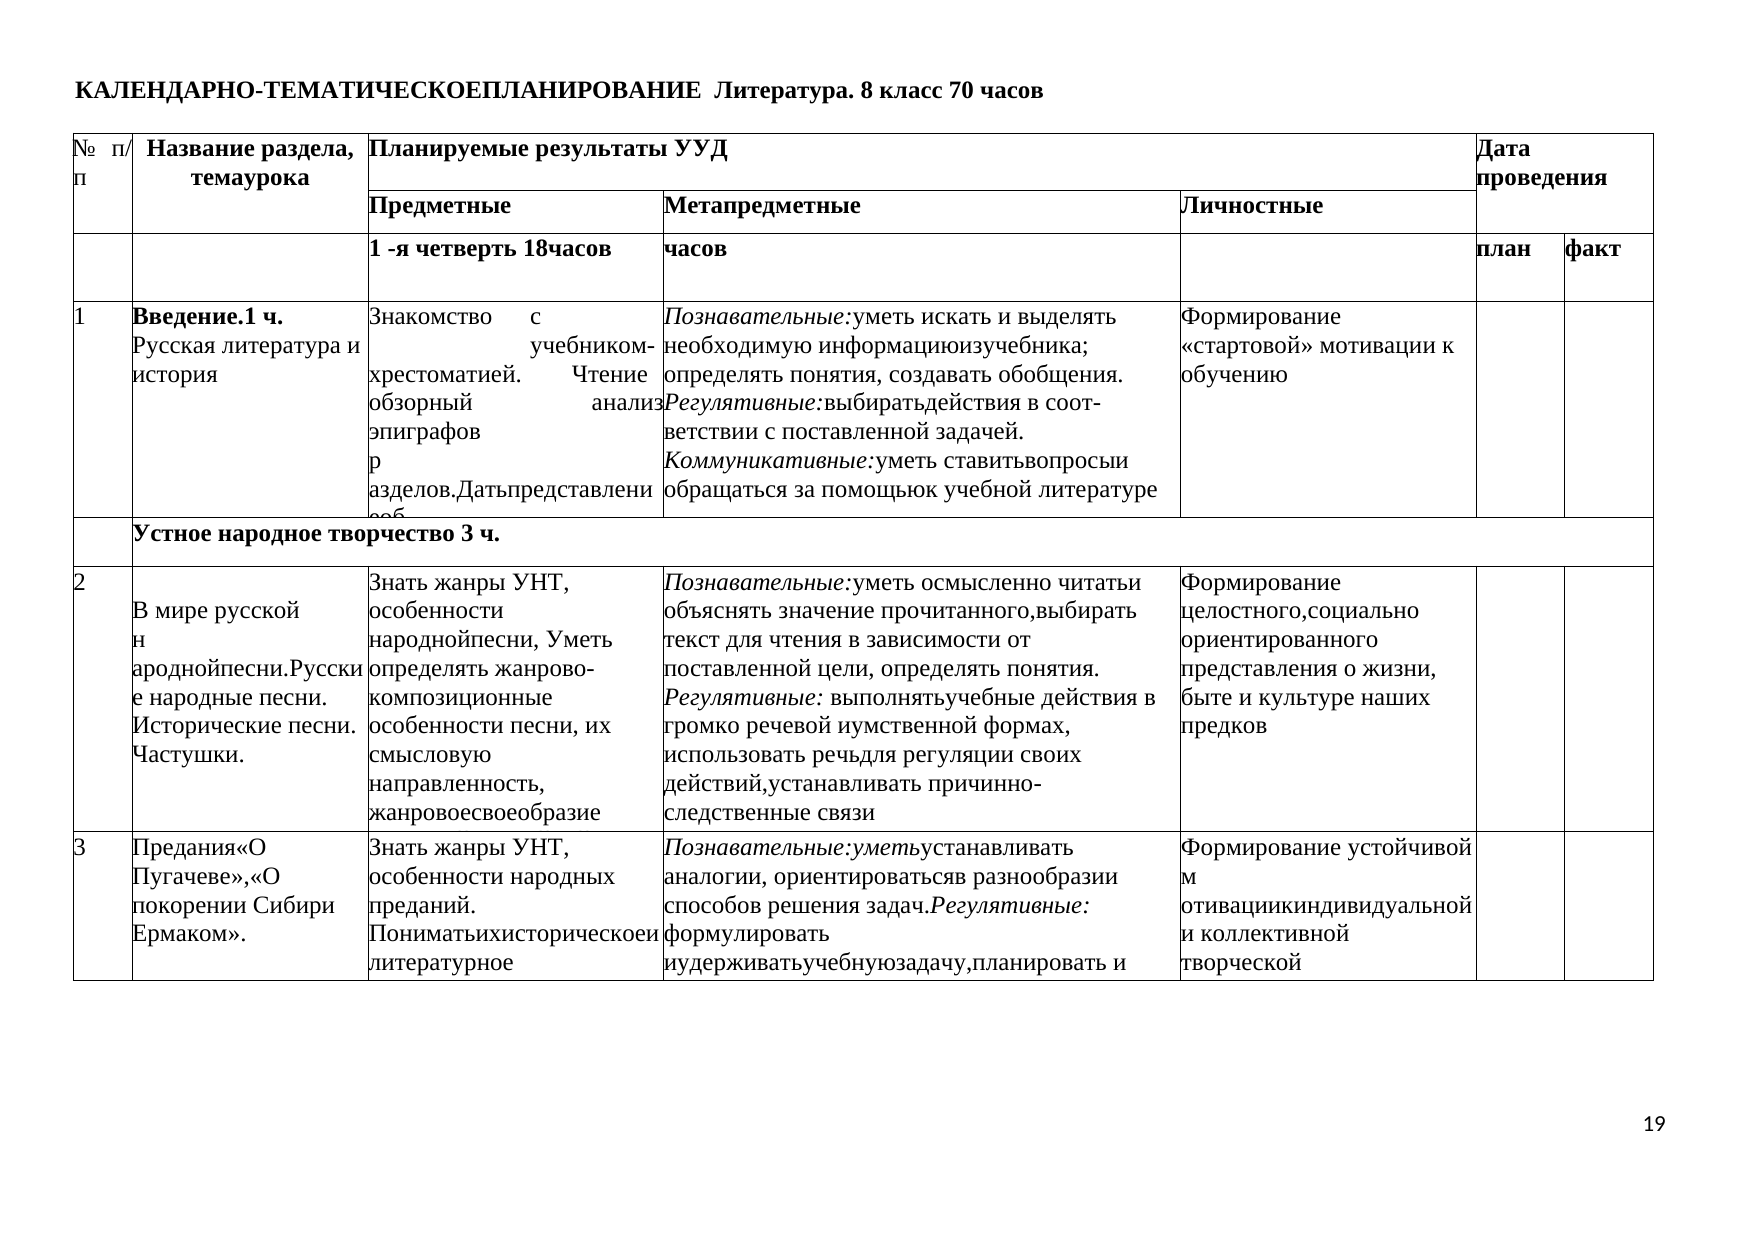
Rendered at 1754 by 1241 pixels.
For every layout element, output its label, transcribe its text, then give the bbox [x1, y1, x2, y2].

text КАЛЕНДАРНО-ТЕМАТИЧЕСКОЕПЛАНИРОВАНИЕ Литература. 8 класс 70 часов [75, 75, 1665, 104]
table_cell Познавательные:уметь осмысленно читатьи объяснять значение прочитанного,выбирать текст для чтения в зависимости от поставленной цели, определять понятия. Регулятивные: выполнятьучебные действия в громко речевой иумственной формах, использовать речьдля регуляции своих действий,устанавливать причинно-следственные связи .Коммуникативные: строить монологические высказывания, овладетьумениями диалогической речи. [664, 567, 1180, 831]
table_cell Предания«О Пугачеве»,«О покорении Сибири Ермаком». [133, 832, 368, 980]
table_cell 3 [74, 832, 132, 980]
table_cell [1181, 234, 1476, 301]
table_cell Знать жанры УНТ, особенности народных преданий. Пониматьихисторическоеи литературное значение.Уметь определять [369, 832, 663, 980]
table_cell Знать жанры УНТ, особенности народнойпесни, Уметь определять жанрово-композиционные особенности песни, их смысловую направленность, жанровоесвоеобразие преданий, житийной литературы [369, 567, 663, 831]
table_cell Метапредметные [664, 191, 1180, 233]
table_cell Познавательные:уметьустанавливать аналогии, ориентироватьсяв разнообразии способов решения задач.Регулятивные: формулировать иудерживатьучебнуюзадачу,планировать и регулировать свою деятельность.Коммуникативные: [664, 832, 1180, 980]
table_cell [133, 234, 368, 301]
table_cell [74, 234, 132, 301]
table_cell [1477, 302, 1564, 517]
table_cell [1565, 302, 1653, 517]
table_cell план [1477, 234, 1564, 301]
table_cell Формирование устойчивой мотивациикиндивидуальнойи коллективной творческой [1181, 832, 1476, 980]
table_cell [1477, 567, 1564, 831]
table_cell Устное народное творчество 3 ч. [133, 518, 1653, 566]
table_cell Познавательные:уметь искать и выделять необходимую информациюизучебника; определять понятия, создавать обобщения. Регулятивные:выбиратьдействия в соот-ветствии с поставленной задачей. Коммуникативные:уметь ставитьвопросыи обращаться за помощьюк учебной литературе [664, 302, 1180, 517]
table_cell 2 [74, 567, 132, 831]
table_cell [1477, 832, 1564, 980]
table_cell часов [664, 234, 1180, 301]
table_header Дата проведения [1477, 134, 1653, 233]
table_cell Знакомство с учебником-хрестоматией. Чтение и обзорный анализ эпиграфов разделов.Датьпредставлениеоб образностикакотличительном признаке художественной литературы, литературе как искусствеслова. [369, 302, 663, 517]
table_cell В мире русской народнойпесни.Русские народные песни. Исторические песни. Частушки. [133, 567, 368, 831]
table_header Планируемые результаты УУД [369, 134, 1476, 190]
table_cell Формирование целостного,социально ориентированного представления о жизни, быте и культуре наших предков [1181, 567, 1476, 831]
table_cell [1565, 567, 1653, 831]
table_cell Личностные [1181, 191, 1476, 233]
table_cell факт [1565, 234, 1653, 301]
table_cell [74, 518, 132, 566]
table_cell Предметные [369, 191, 663, 233]
table_header Название раздела, темаурока [133, 134, 368, 233]
table_cell 1 -я четверть 18часов [369, 234, 663, 301]
table_cell 1 [74, 302, 132, 517]
table_cell Введение.1 ч. Русская литература и история [133, 302, 368, 517]
table_cell Формирование «стартовой» мотивации к обучению [1181, 302, 1476, 517]
table_cell [1565, 832, 1653, 980]
table_header № п/ п [74, 134, 132, 233]
